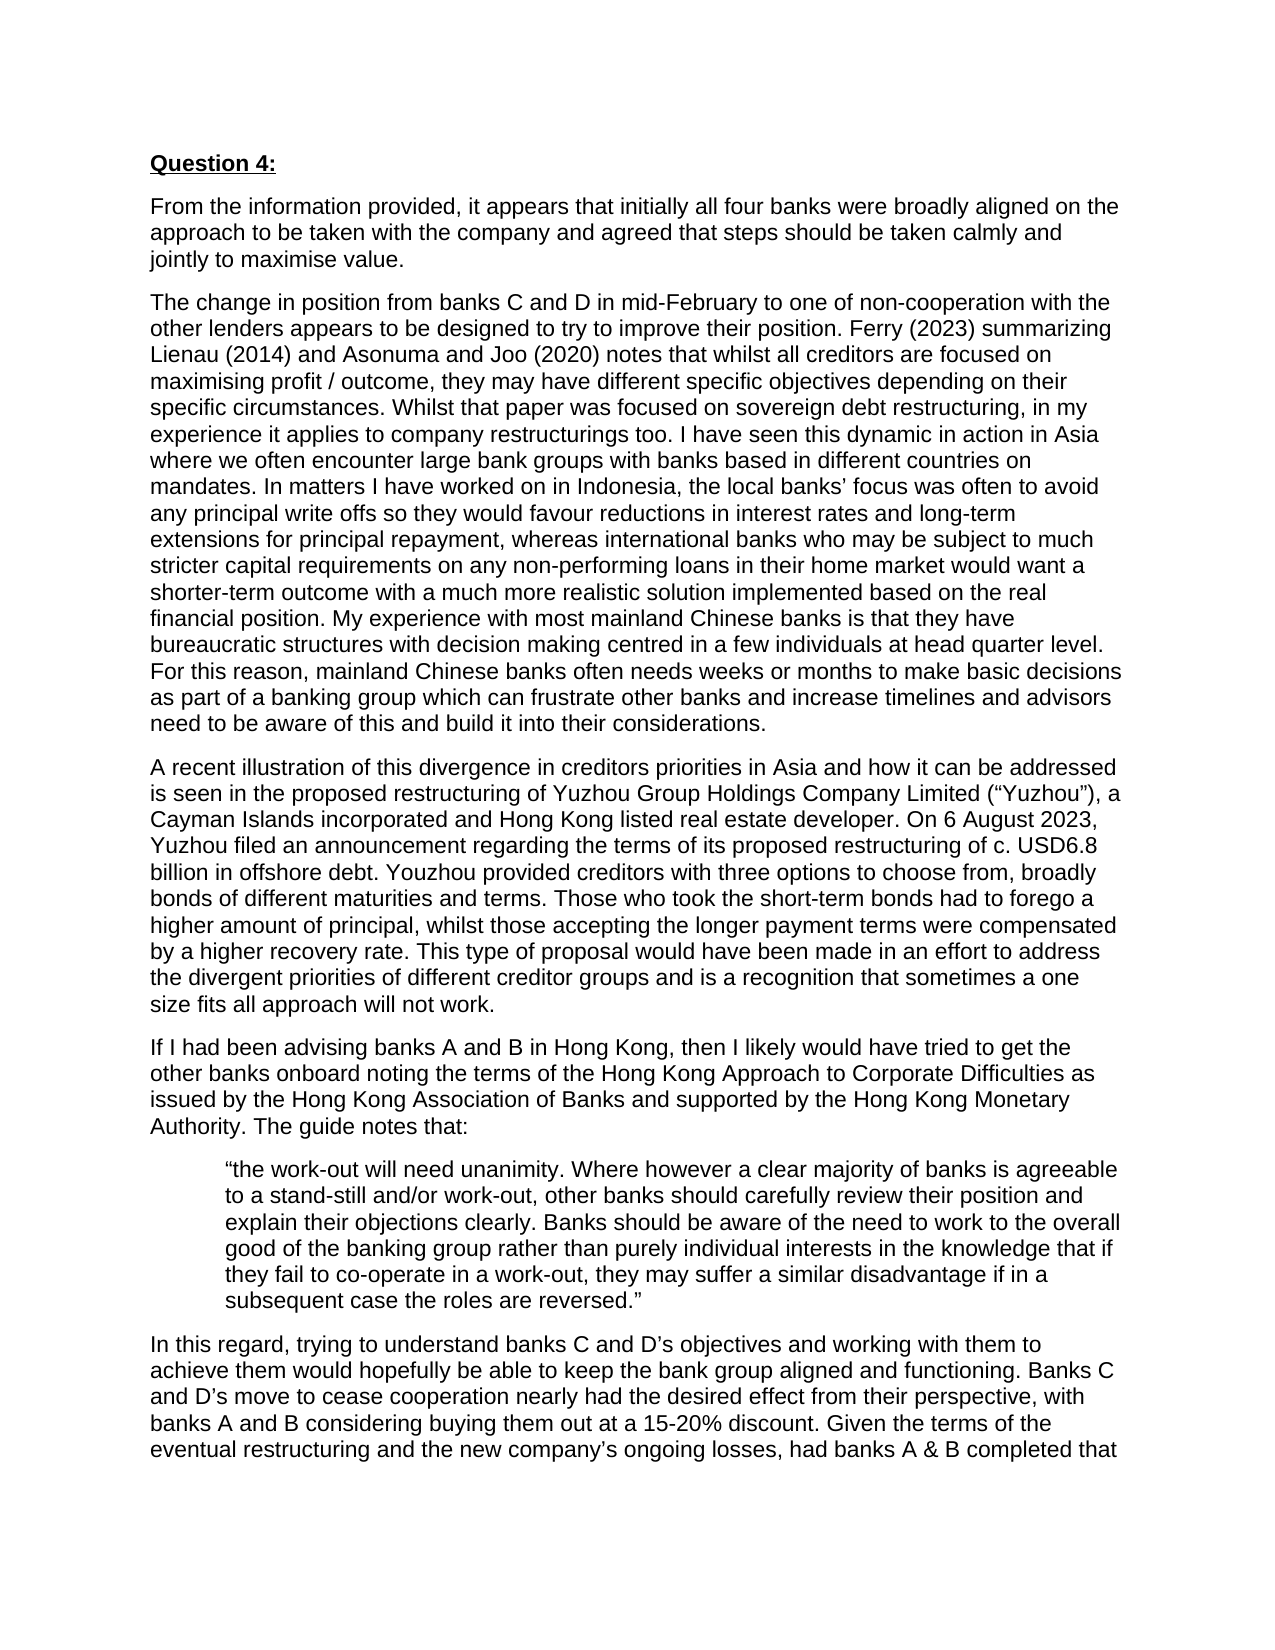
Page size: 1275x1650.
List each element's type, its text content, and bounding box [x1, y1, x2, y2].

text Question 4: [150, 150, 1125, 176]
text “the work-out will need unanimity. Where however a clear majority of banks is agreeable to a stand-still and/or work-out, other banks should carefully review their position and explain their objections clearly. Banks should be aware of the need to work to the overall good of the banking group rather than purely individual interests in the knowledge that if they fail to co-operate in a work-out, they may suffer a similar disadvantage if in a subsequent case the roles are reversed.” [225, 1156, 1125, 1314]
text A recent illustration of this divergence in creditors priorities in Asia and how it can be addressed is seen in the proposed restructuring of Yuzhou Group Holdings Company Limited (“Yuzhou”), a Cayman Islands incorporated and Hong Kong listed real estate developer. On 6 August 2023, Yuzhou filed an announcement regarding the terms of its proposed restructuring of c. USD6.8 billion in offshore debt. Youzhou provided creditors with three options to choose from, broadly bonds of different maturities and terms. Those who took the short-term bonds had to forego a higher amount of principal, whilst those accepting the longer payment terms were compensated by a higher recovery rate. This type of proposal would have been made in an effort to address the divergent priorities of different creditor groups and is a recognition that sometimes a one size fits all approach will not work. [150, 753, 1125, 1017]
text From the information provided, it appears that initially all four banks were broadly aligned on the approach to be taken with the company and agreed that steps should be taken calmly and jointly to maximise value. [150, 193, 1125, 272]
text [150, 1331, 1125, 1462]
text The change in position from banks C and D in mid-February to one of non-cooperation with the other lenders appears to be designed to try to improve their position. Ferry (2023) summarizing Lienau (2014) and Asonuma and Joo (2020) notes that whilst all creditors are focused on maximising profit / outcome, they may have different specific objectives depending on their specific circumstances. Whilst that paper was focused on sovereign debt restructuring, in my experience it applies to company restructurings too. I have seen this dynamic in action in Asia where we often encounter large bank groups with banks based in different countries on mandates. In matters I have worked on in Indonesia, the local banks’ focus was often to avoid any principal write offs so they would favour reductions in interest rates and long-term extensions for principal repayment, whereas international banks who may be subject to much stricter capital requirements on any non-performing loans in their home market would want a shorter-term outcome with a much more realistic solution implemented based on the real financial position. My experience with most mainland Chinese banks is that they have bureaucratic structures with decision making centred in a few individuals at head quarter level. For this reason, mainland Chinese banks often needs weeks or months to make basic decisions as part of a banking group which can frustrate other banks and increase timelines and advisors need to be aware of this and build it into their considerations. [150, 289, 1125, 737]
text If I had been advising banks A and B in Hong Kong, then I likely would have tried to get the other banks onboard noting the terms of the Hong Kong Approach to Corporate Difficulties as issued by the Hong Kong Association of Banks and supported by the Hong Kong Monetary Authority. The guide notes that: [150, 1034, 1125, 1139]
